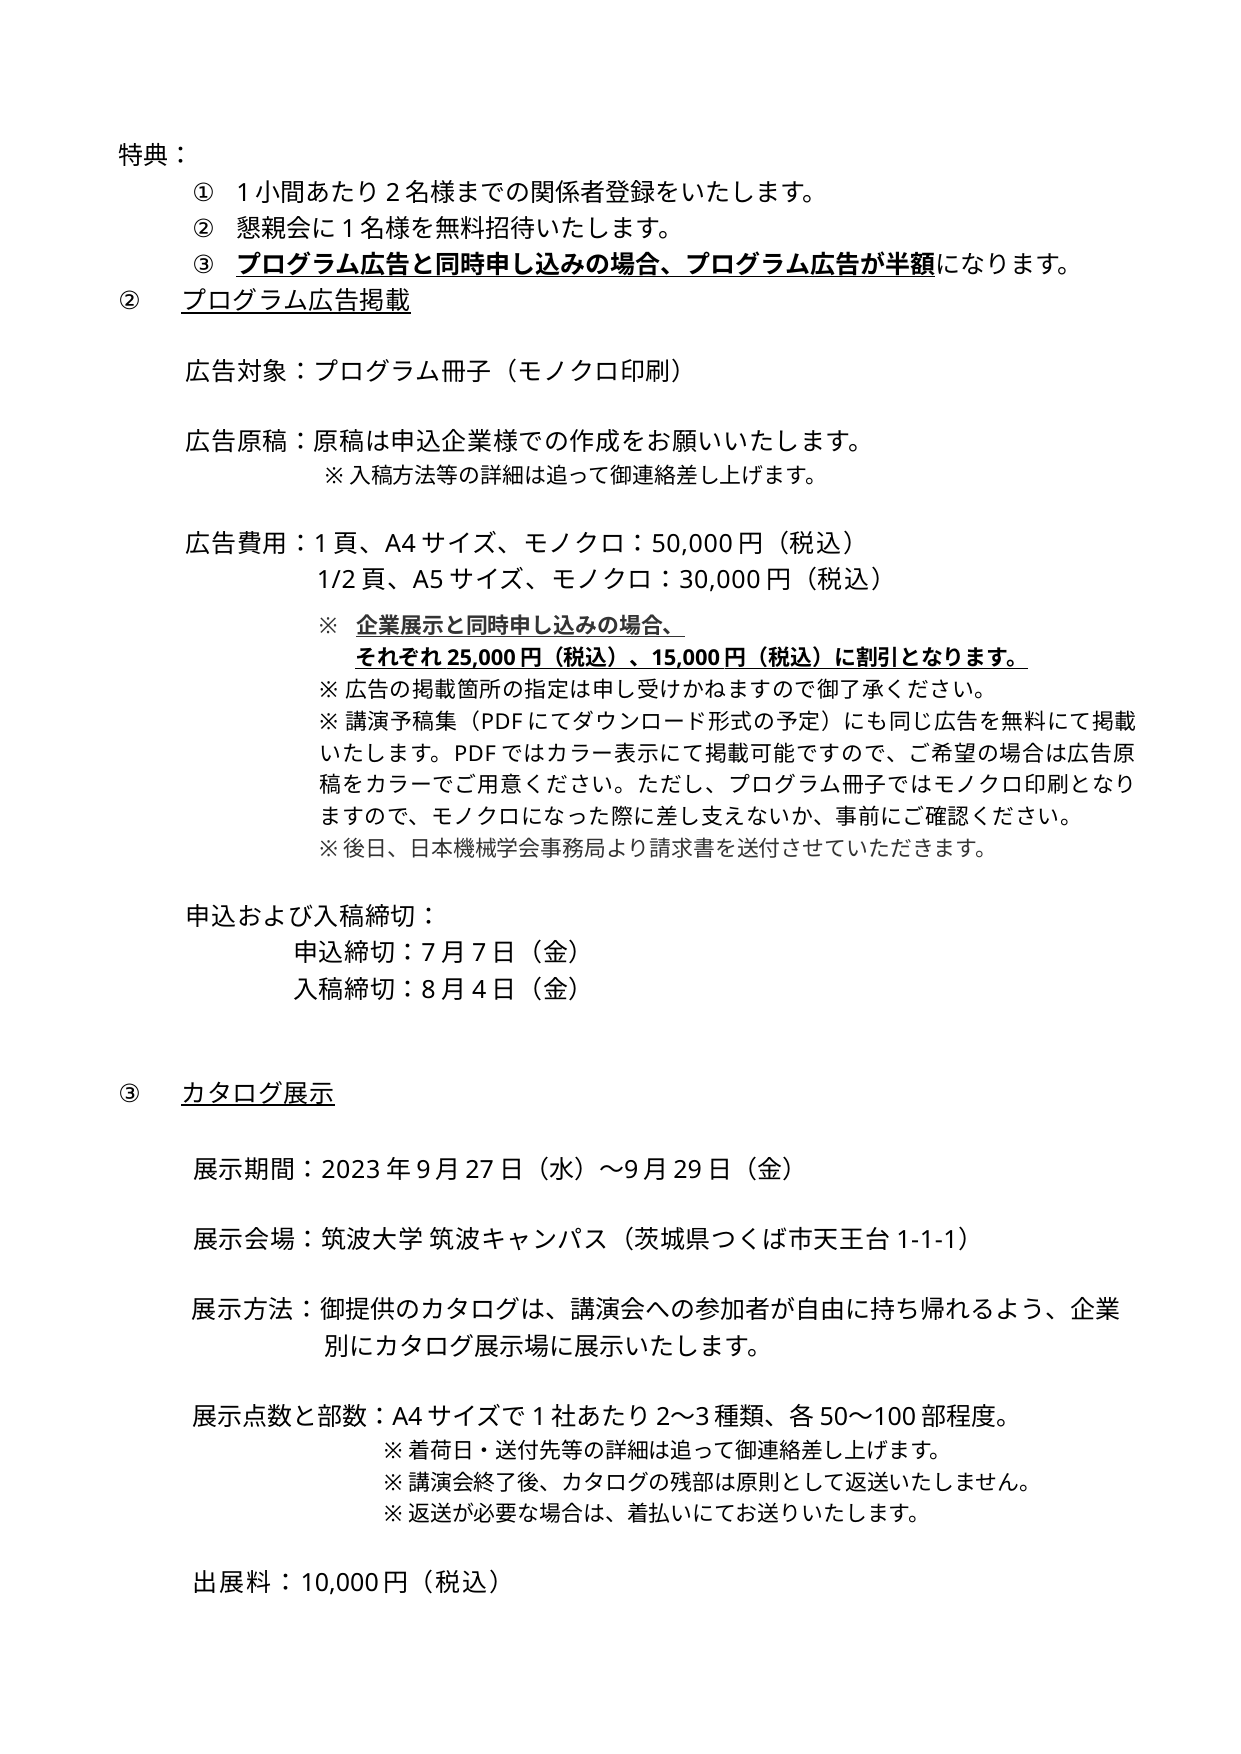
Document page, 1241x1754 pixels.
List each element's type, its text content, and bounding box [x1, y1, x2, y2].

text 展示会場：筑波大学 筑波キャンパス（茨城県つくば市天王台1-1-1） [118, 1220, 1137, 1256]
text 出展料：10,000円（税込） [192, 1562, 1122, 1598]
text 展示方法：御提供のカタログは、講演会への参加者が自由に持ち帰れるよう、企業別にカタログ展示場に展示いたします。 [192, 1290, 1122, 1362]
list 企業展示と同時申し込みの場合、 [319, 608, 1137, 640]
text ※ 返送が必要な場合は、着払いにてお送りいたします。 [118, 1496, 1122, 1528]
text 申込締切：7月7日（金） [186, 933, 1137, 969]
text 広告対象：プログラム冊子（モノクロ印刷） [186, 351, 1137, 387]
text 広告費用：1頁、A4サイズ、モノクロ：50,000円（税込） [186, 523, 1137, 560]
text ※ 入稿方法等の詳細は追って御連絡差し上げます。 [325, 458, 1137, 489]
text 展示期間：2023年9月27日（水）～9月29日（金） [118, 1149, 1137, 1186]
text ※ 講演予稿集（PDFにてダウンロード形式の予定）にも同じ広告を無料にて掲載いたします。PDFではカラー表示にて掲載可能ですので、ご希望の場合は広告原稿をカラーでご用意ください。ただし、プログラム冊子ではモノクロ印刷となりますので、モノクロになった際に差し支えないか、事前にご確認ください。 [319, 704, 1137, 831]
list 1小間あたり2名様までの関係者登録をいたします。 [192, 172, 1137, 208]
text 1/2頁、A5サイズ、モノクロ：30,000円（税込） [185, 560, 1137, 596]
text ※ 広告の掲載箇所の指定は申し受けかねますので御了承ください。 [273, 672, 1137, 704]
list 懇親会に1名様を無料招待いたします。 [192, 208, 1137, 244]
text ※ 講演会終了後、カタログの残部は原則として返送いたしません。 [369, 1464, 1122, 1496]
list プログラム広告掲載 [118, 281, 1137, 317]
text 展示点数と部数：A4サイズで1社あたり2～3種類、各50～100部程度。 [118, 1397, 1122, 1433]
text 入稿締切：8月4日（金） [186, 969, 1137, 1005]
text ※ 着荷日・送付先等の詳細は追って御連絡差し上げます。 [384, 1433, 1122, 1464]
text 広告原稿：原稿は申込企業様での作成をお願いいたします。 [186, 421, 1137, 458]
list カタログ展示 [118, 1073, 1137, 1110]
text ※ 後日、日本機械学会事務局より請求書を送付させていただきます。 [319, 831, 1137, 862]
text 特典： [118, 136, 1137, 172]
text それぞれ25,000円（税込）、15,000円（税込）に割引となります。 [186, 640, 1137, 672]
list プログラム広告と同時申し込みの場合、プログラム広告が半額になります。 [192, 244, 1137, 281]
text 申込および入稿締切： [186, 897, 1137, 933]
